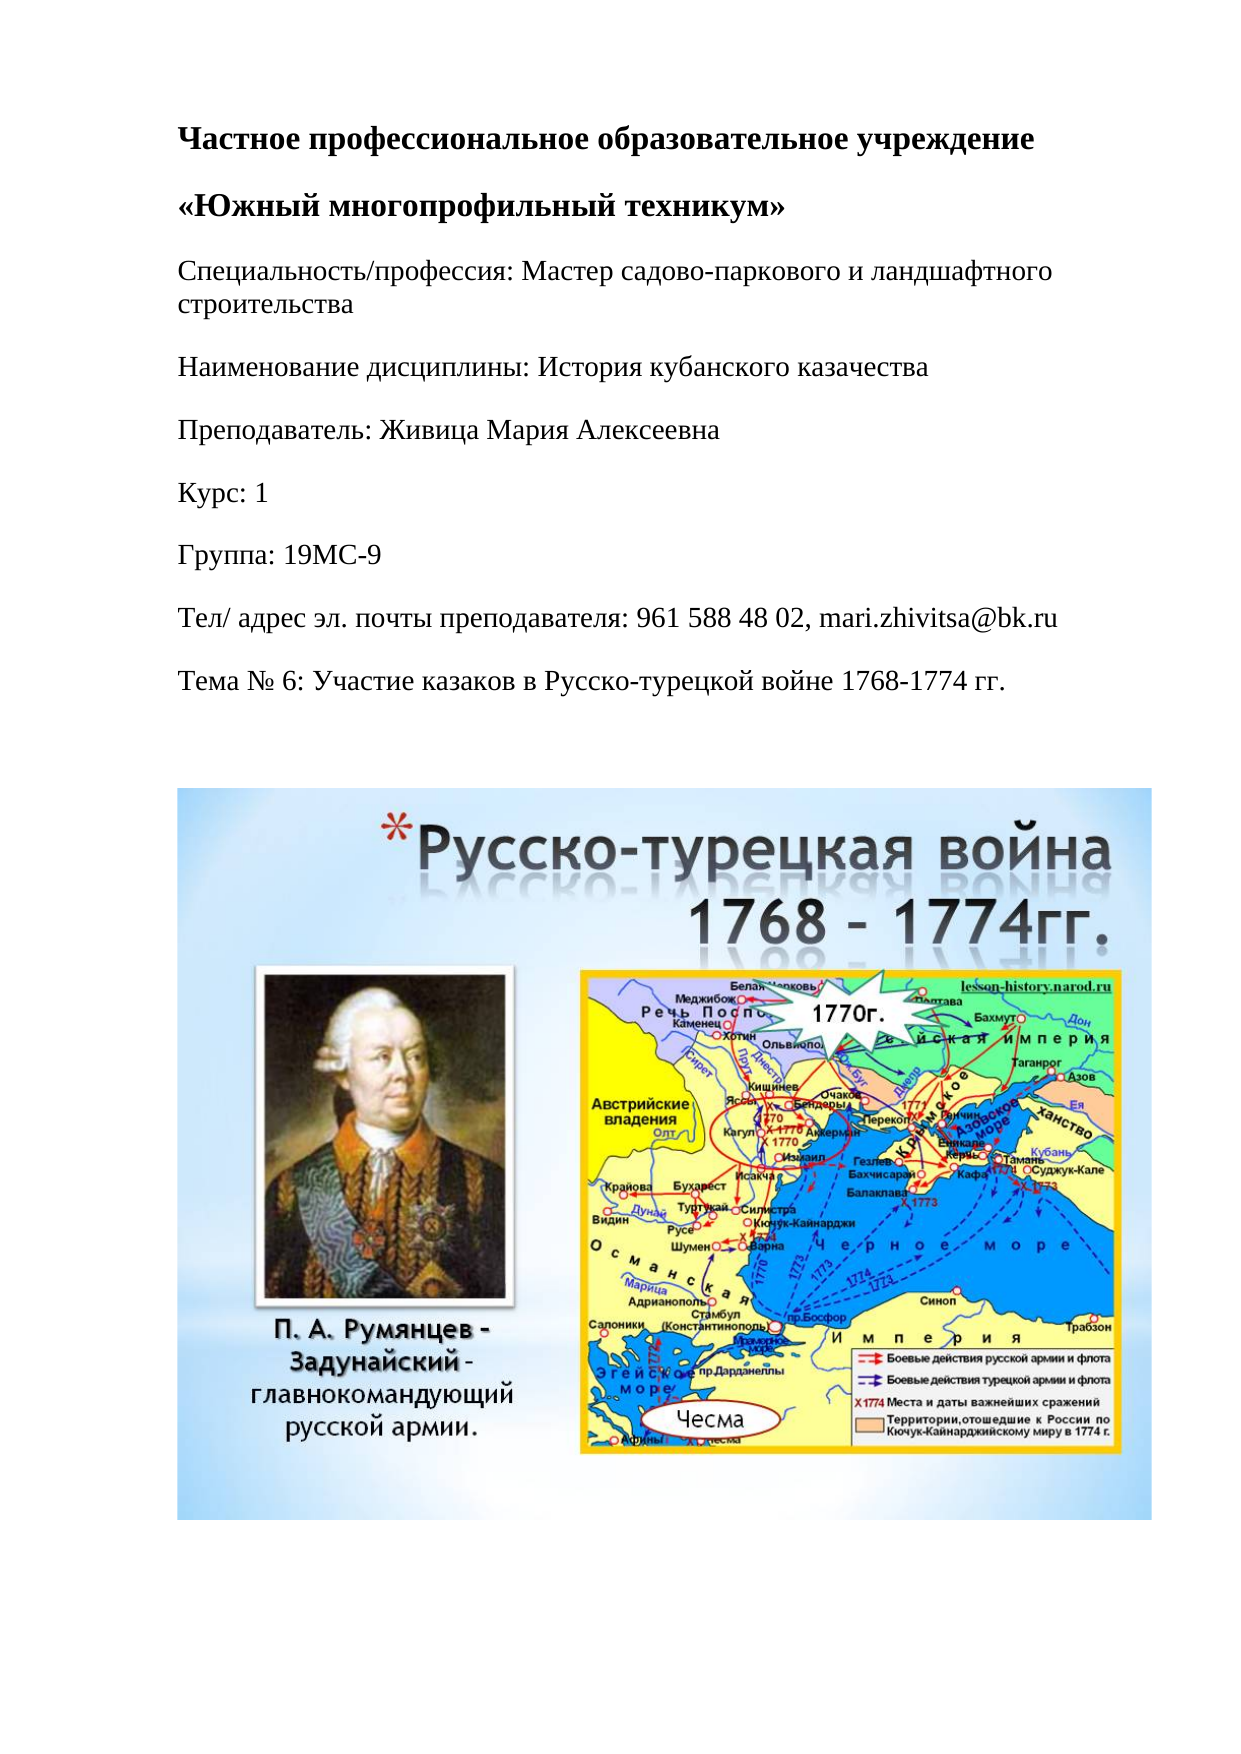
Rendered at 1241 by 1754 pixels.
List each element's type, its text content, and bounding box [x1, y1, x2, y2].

text Частное профессиональное образовательное учреждение [177, 118, 1152, 156]
picture [177, 788, 1152, 1520]
text Преподаватель: Живица Мария Алексеевна [177, 412, 1152, 446]
text Специальность/профессия: Мастер садово-паркового и ландшафтного строительства [177, 253, 1152, 320]
text Наименование дисциплины: История кубанского казачества [177, 349, 1152, 383]
text Тел/ адрес эл. почты преподавателя: 961 588 48 02, mari.zhivitsa@bk.ru [177, 600, 1152, 634]
text Тема № 6: Участие казаков в Русско-турецкой войне 1768-1774 гг. [177, 663, 1152, 696]
text Курс: 1 [177, 475, 1152, 508]
text Группа: 19МС-9 [177, 537, 1152, 571]
text «Южный многопрофильный техникум» [177, 186, 1152, 224]
